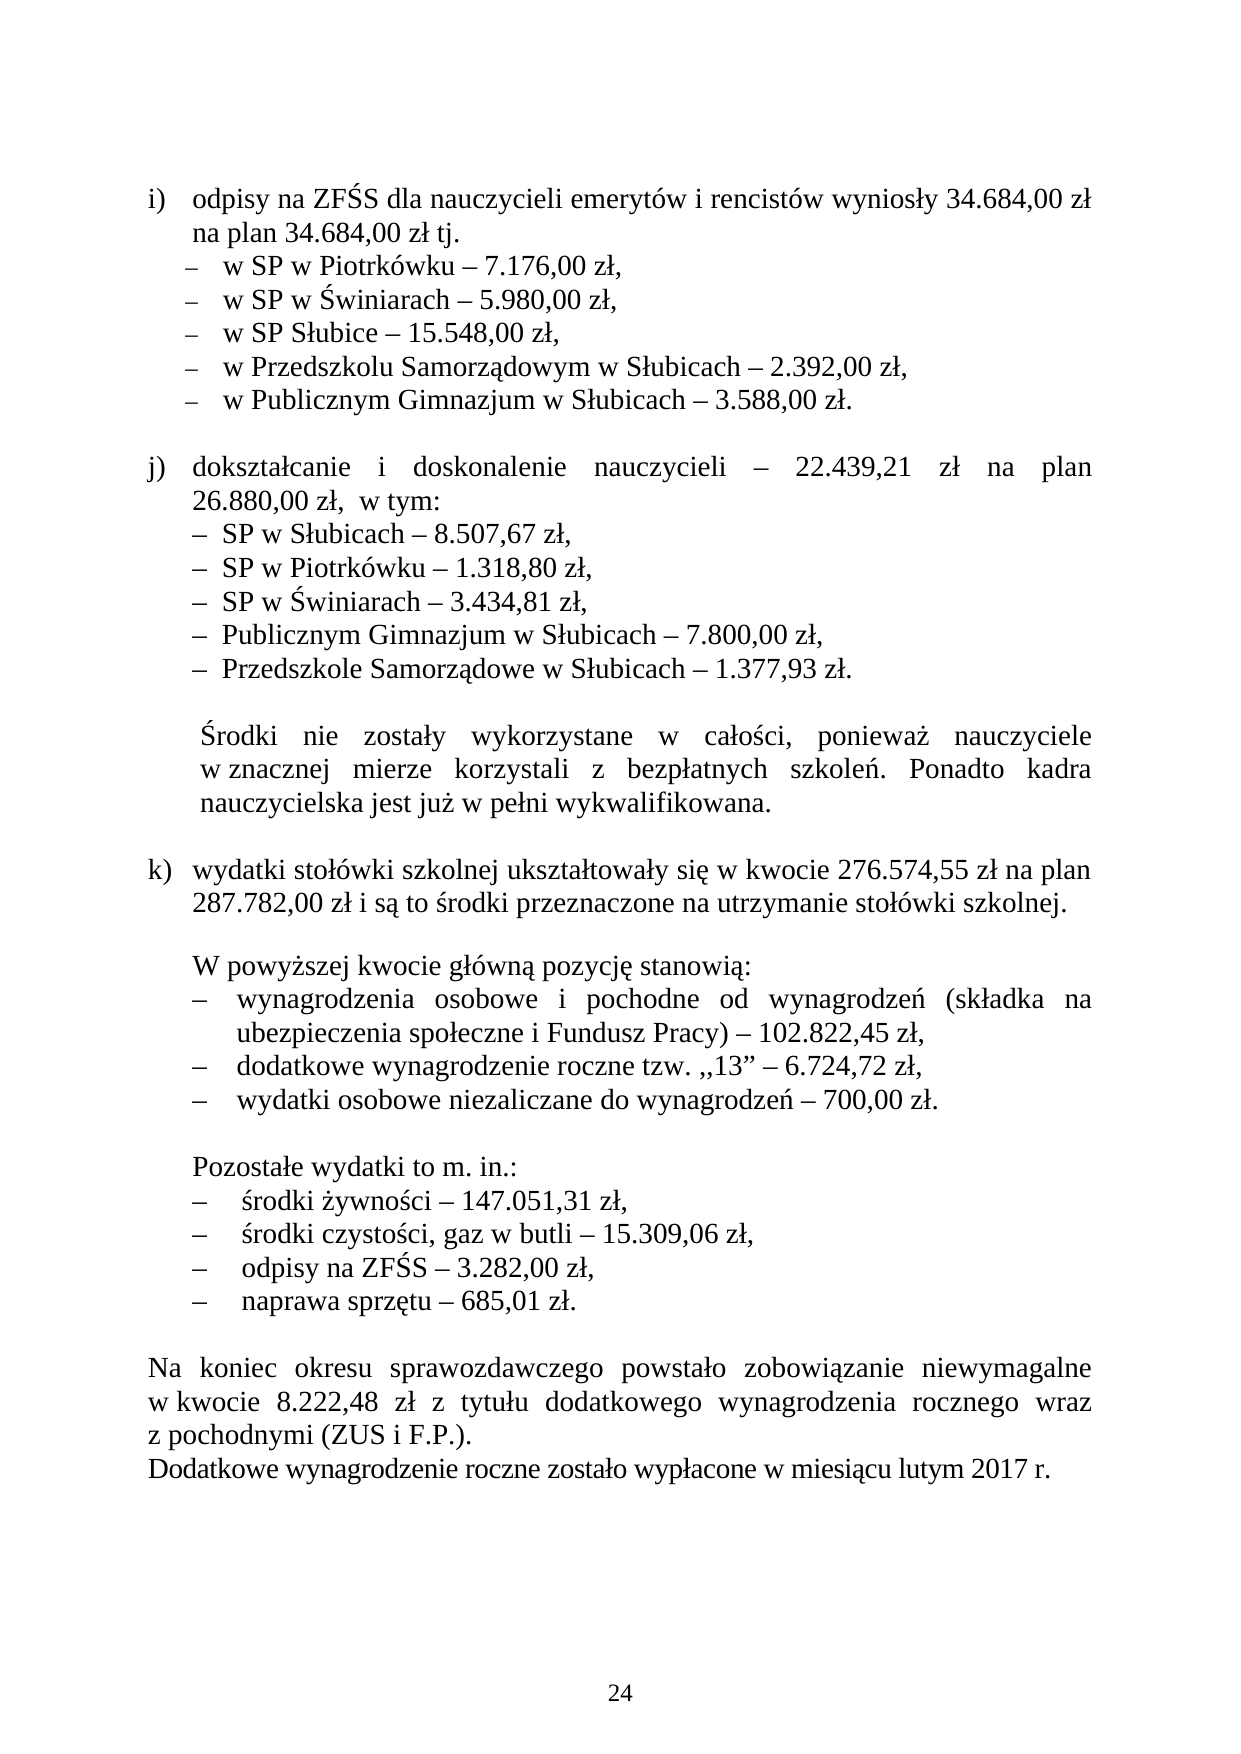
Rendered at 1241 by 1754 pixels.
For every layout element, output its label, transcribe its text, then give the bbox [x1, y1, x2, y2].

list naprawa sprzętu – 685,01 zł. [192, 1283, 1092, 1317]
list środki żywności – 147.051,31 zł, [192, 1183, 1092, 1216]
list dodatkowe wynagrodzenie roczne tzw. ,,13” – 6.724,72 zł, [192, 1048, 1092, 1082]
list w Publicznym Gimnazjum w Słubicach – 3.588,00 zł. [185, 382, 1092, 416]
list SP w Piotrkówku – 1.318,80 zł, [192, 550, 1092, 584]
text Na koniec okresu sprawozdawczego powstało zobowiązanie niewymagalne w kwocie 8.222,48 zł z tytułu dodatkowego wynagrodzenia rocznego wraz z pochodnymi (ZUS i F.P.). [148, 1350, 1092, 1451]
text W powyższej kwocie główną pozycję stanowią: [148, 948, 1092, 981]
list w SP w Piotrkówku – 7.176,00 zł, [185, 248, 1092, 282]
text Środki nie zostały wykorzystane w całości, ponieważ nauczyciele w znacznej mierze korzystali z bezpłatnych szkoleń. Ponadto kadra nauczycielska jest już w pełni wykwalifikowana. [200, 718, 1092, 818]
list wynagrodzenia osobowe i pochodne od wynagrodzeń (składka na ubezpieczenia społeczne i Fundusz Pracy) – 102.822,45 zł, [192, 981, 1092, 1048]
list Publicznym Gimnazjum w Słubicach – 7.800,00 zł, [192, 617, 1092, 651]
text i) odpisy na ZFŚS dla nauczycieli emerytów i rencistów wyniosły 34.684,00 zł na plan 34.684,00 zł tj. [148, 181, 1092, 248]
list SP w Słubicach – 8.507,67 zł, [192, 517, 1092, 550]
list w SP Słubice – 15.548,00 zł, [185, 315, 1092, 349]
list w SP w Świniarach – 5.980,00 zł, [185, 282, 1092, 315]
list Przedszkole Samorządowe w Słubicach – 1.377,93 zł. [192, 651, 1092, 684]
text Dodatkowe wynagrodzenie roczne zostało wypłacone w miesiącu lutym 2017 r. [148, 1451, 1092, 1484]
list środki czystości, gaz w butli – 15.309,06 zł, [192, 1216, 1092, 1250]
list odpisy na ZFŚS – 3.282,00 zł, [192, 1250, 1092, 1283]
text j) dokształcanie i doskonalenie nauczycieli – 22.439,21 zł na plan 26.880,00 zł, w tym: [148, 449, 1092, 517]
list w Przedszkolu Samorządowym w Słubicach – 2.392,00 zł, [185, 349, 1092, 382]
text k) wydatki stołówki szkolnej ukształtowały się w kwocie 276.574,55 zł na plan 287.782,00 zł i są to środki przeznaczone na utrzymanie stołówki szkolnej. [148, 852, 1092, 919]
list SP w Świniarach – 3.434,81 zł, [192, 584, 1092, 617]
text Pozostałe wydatki to m. in.: [192, 1149, 1092, 1183]
list wydatki osobowe niezaliczane do wynagrodzeń – 700,00 zł. [192, 1082, 1092, 1116]
